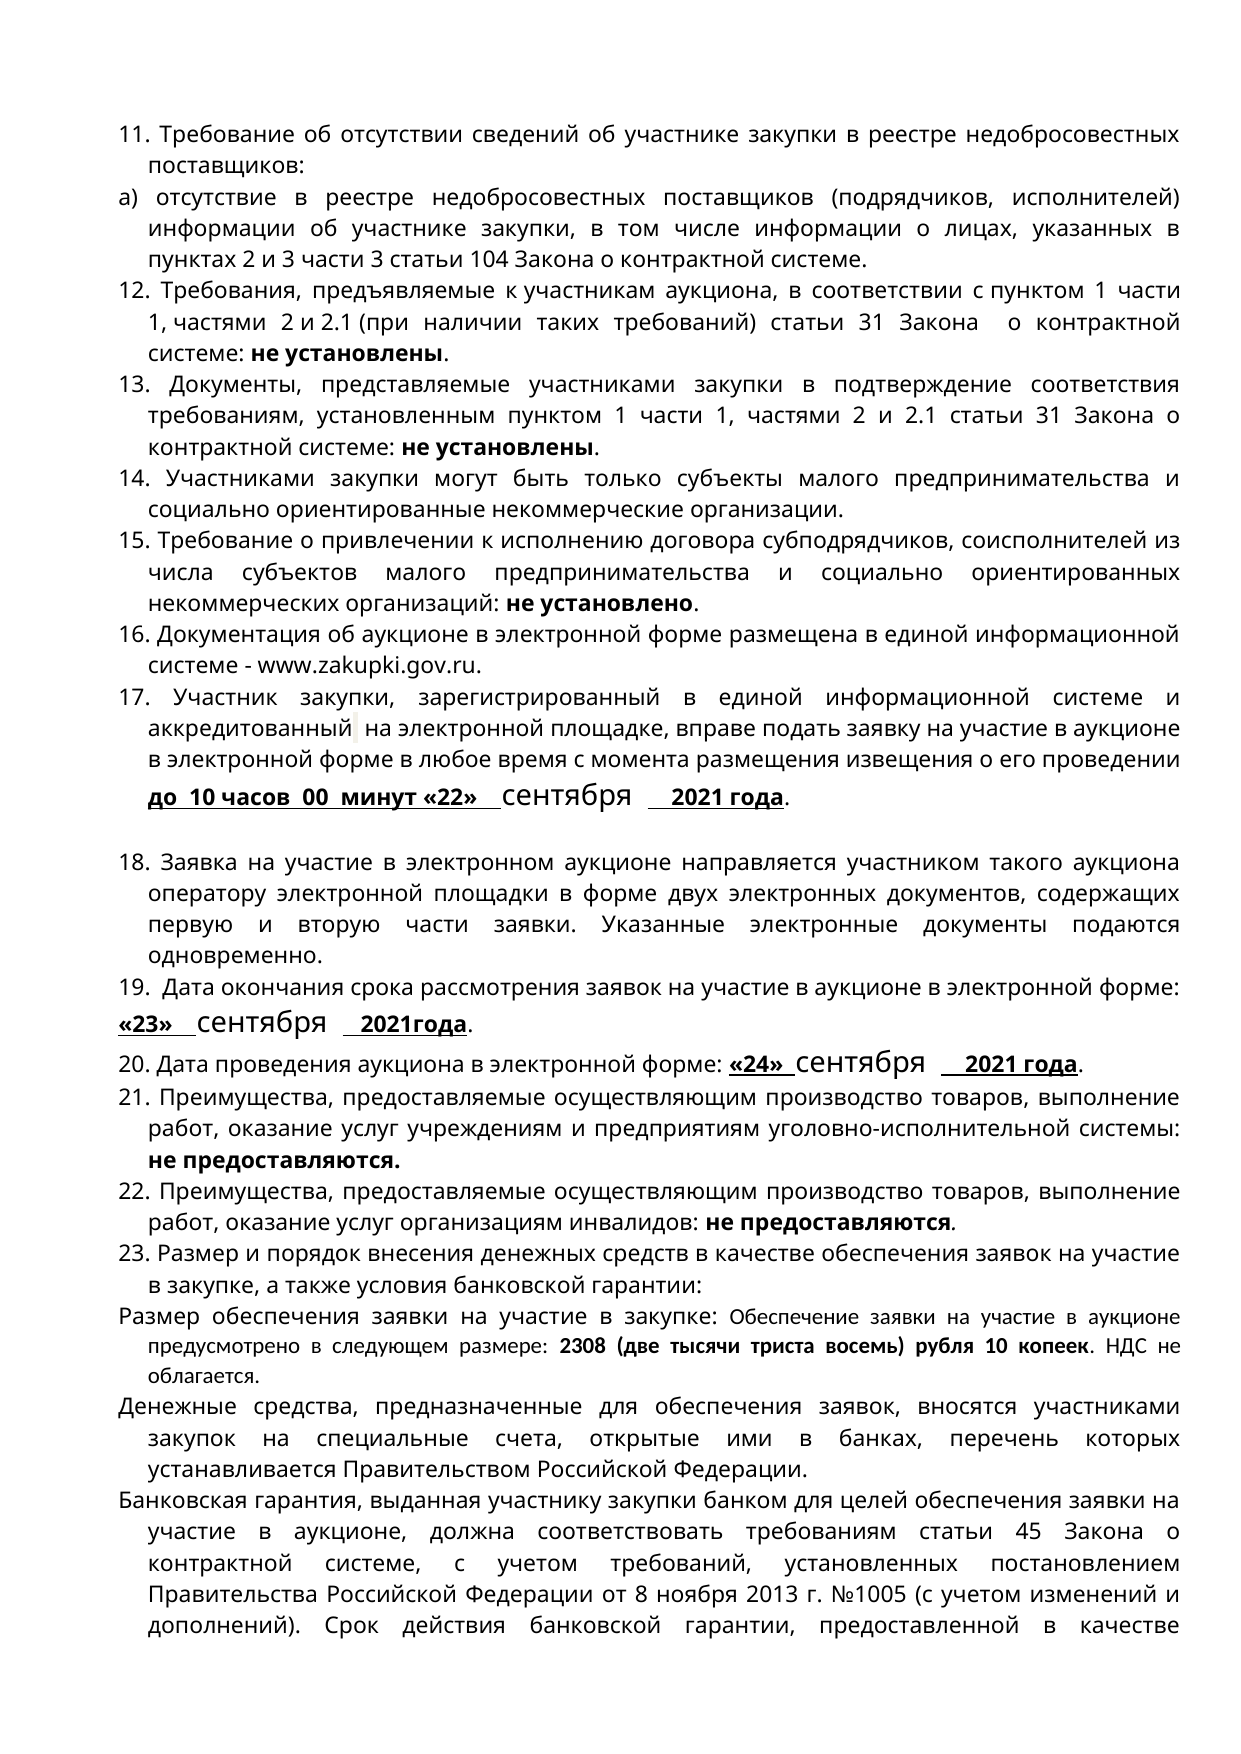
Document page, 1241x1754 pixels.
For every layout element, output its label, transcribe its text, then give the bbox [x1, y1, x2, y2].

text 17. Участник закупки, зарегистрированный в единой информационной системе и аккредитованный на электронной площадке, вправе подать заявку на участие в аукционе в электронной форме в любое время с момента размещения извещения о его проведении до 10 часов 00 минут «22» сентября 2021 года. [118, 681, 1181, 814]
text а) отсутствие в реестре недобросовестных поставщиков (подрядчиков, исполнителей) информации об участнике закупки, в том числе информации о лицах, указанных в пунктах 2 и 3 части 3 статьи 104 Закона о контрактной системе. [118, 181, 1181, 274]
text 19. Дата окончания срока рассмотрения заявок на участие в аукционе в электронной форме: [118, 970, 1181, 1002]
text 22. Преимущества, предоставляемые осуществляющим производство товаров, выполнение работ, оказание услуг организациям инвалидов: не предоставляются. [118, 1175, 1181, 1237]
text Размер обеспечения заявки на участие в закупке: Обеспечение заявки на участие в аукционе предусмотрено в следующем размере: 2308 (две тысячи триста восемь) рубля 10 копеек. НДС не облагается. [118, 1300, 1181, 1390]
text 20. Дата проведения аукциона в электронной форме: «24» сентября 2021 года. [118, 1041, 1181, 1081]
text 12. Требования, предъявляемые к участникам аукциона, в соответствии с пунктом 1 части 1, частями 2 и 2.1 (при наличии таких требований) статьи 31 Закона о контрактной системе: не установлены. [118, 274, 1181, 368]
text «23» сентября 2021года. [118, 1002, 1181, 1041]
text 11. Требование об отсутствии сведений об участнике закупки в реестре недобросовестных поставщиков: [118, 118, 1181, 181]
text 21. Преимущества, предоставляемые осуществляющим производство товаров, выполнение работ, оказание услуг учреждениям и предприятиям уголовно-исполнительной системы: не предоставляются. [118, 1081, 1181, 1175]
text 16. Документация об аукционе в электронной форме размещена в единой информационной системе - www.zakupki.gov.ru. [118, 618, 1181, 681]
text 13. Документы, представляемые участниками закупки в подтверждение соответствия требованиям, установленным пунктом 1 части 1, частями 2 и 2.1 статьи 31 Закона о контрактной системе: не установлены. [118, 368, 1181, 462]
text 15. Требование о привлечении к исполнению договора субподрядчиков, соисполнителей из числа субъектов малого предпринимательства и социально ориентированных некоммерческих организаций: не установлено. [118, 524, 1181, 618]
text 23. Размер и порядок внесения денежных средств в качестве обеспечения заявок на участие в закупке, а также условия банковской гарантии: [118, 1237, 1181, 1300]
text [118, 1484, 1181, 1640]
text 18. Заявка на участие в электронном аукционе направляется участником такого аукциона оператору электронной площадки в форме двух электронных документов, содержащих первую и вторую части заявки. Указанные электронные документы подаются одновременно. [118, 845, 1181, 970]
text Денежные средства, предназначенные для обеспечения заявок, вносятся участниками закупок на специальные счета, открытые ими в банках, перечень которых устанавливается Правительством Российской Федерации. [118, 1390, 1181, 1484]
text 14. Участниками закупки могут быть только субъекты малого предпринимательства и социально ориентированные некоммерческие организации. [118, 462, 1181, 524]
